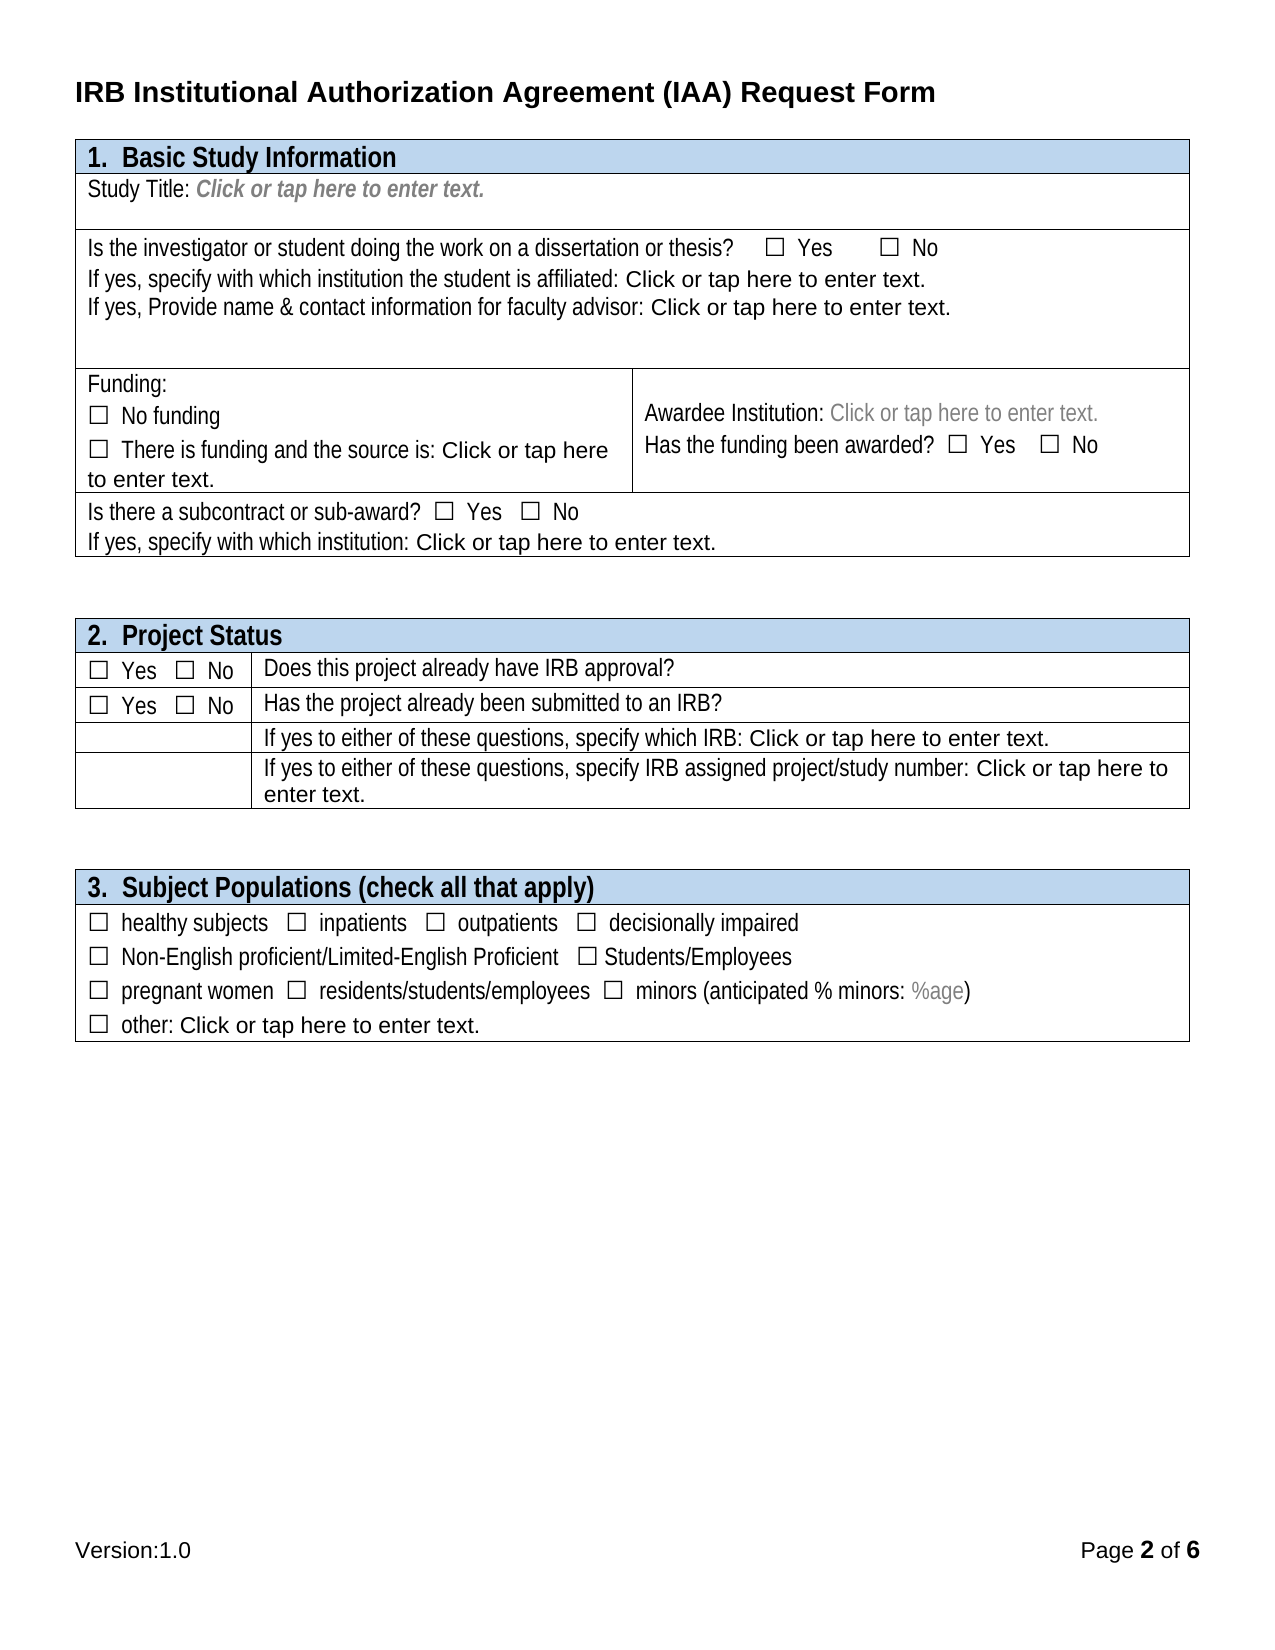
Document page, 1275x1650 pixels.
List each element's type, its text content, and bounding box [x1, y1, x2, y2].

table_header Subject Populations (check all that apply) [76, 870, 1189, 904]
table_cell [76, 723, 251, 752]
table_cell Yes No [76, 688, 251, 722]
table_cell healthy subjects inpatients outpatients decisionally impaired Non-English proficient/Limited-English Proficient Students/Employees pregnant women residents/students/employees minors (anticipated % minors: ) other: [76, 905, 1189, 1041]
table_header Project Status [76, 619, 1189, 652]
table_header Basic Study Information [76, 140, 1189, 173]
table_cell Has the project already been submitted to an IRB? [252, 688, 1189, 722]
table_cell Is the investigator or student doing the work on a dissertation or thesis? Yes No If yes, specify with which institution the student is affiliated: If yes, Provide name & contact information for faculty advisor: [76, 230, 1189, 368]
table_cell Yes No [76, 653, 251, 687]
table_cell Funding: No funding There is funding and the source is: [76, 369, 632, 492]
table_cell If yes to either of these questions, specify which IRB: [252, 723, 1189, 752]
table_cell Awardee Institution: Has the funding been awarded? Yes No [633, 369, 1189, 492]
table_cell Is there a subcontract or sub-award? Yes No If yes, specify with which institution: [76, 493, 1189, 556]
table_cell [76, 753, 251, 808]
table_cell If yes to either of these questions, specify IRB assigned project/study number: [252, 753, 1189, 808]
table_cell Does this project already have IRB approval? [252, 653, 1189, 687]
table_cell Study Title: [76, 174, 1189, 228]
